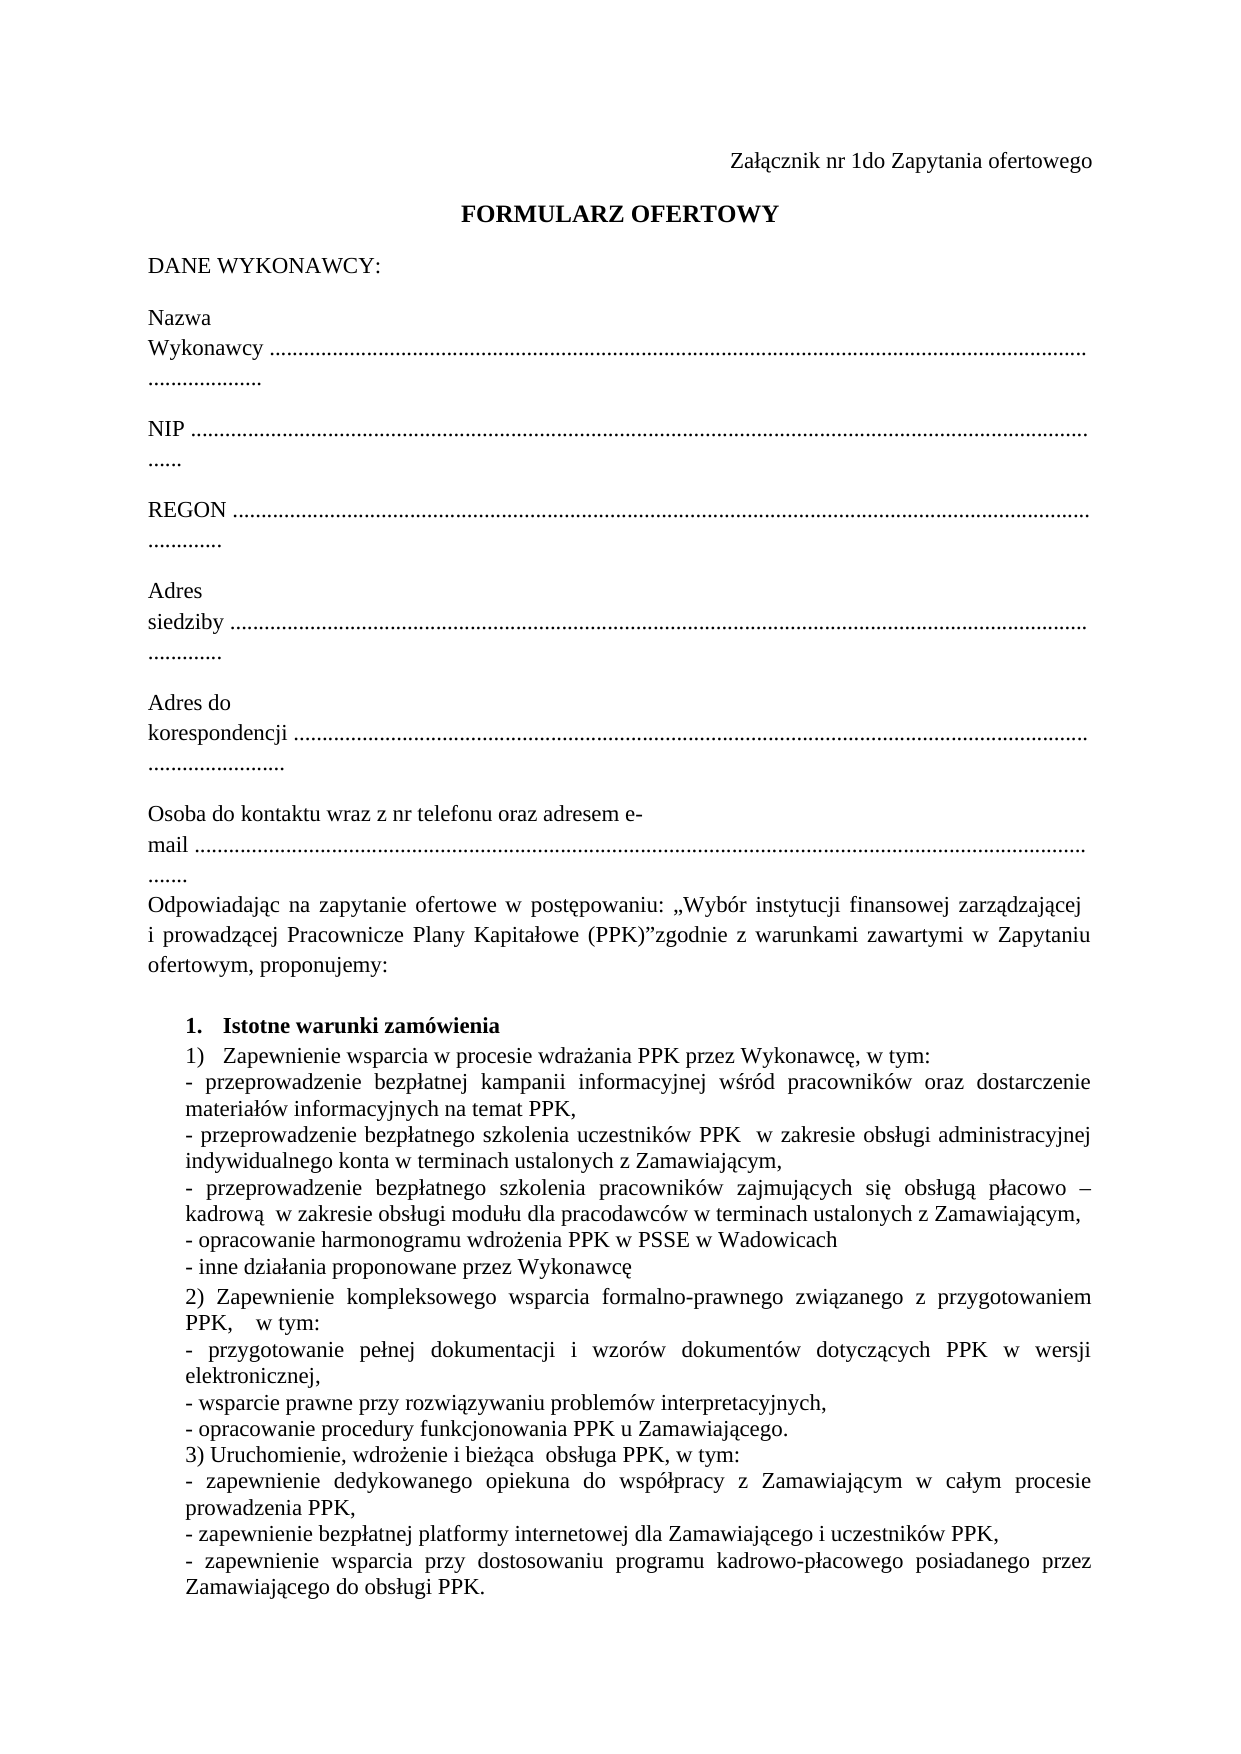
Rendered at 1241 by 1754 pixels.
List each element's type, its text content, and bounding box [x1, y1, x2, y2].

text Odpowiadając na zapytanie ofertowe w postępowaniu: „Wybór instytucji finansowej zarządzającej i prowadzącej Pracownicze Plany Kapitałowe (PPK)”zgodnie z warunkami zawartymi w Zapytaniu ofertowym, proponujemy: [148, 891, 1093, 978]
list Istotne warunki zamówienia [185, 1012, 1093, 1038]
text Nazwa Wykonawcy ................................................................................................................................................................... [148, 303, 1093, 390]
text Załącznik nr 1do Zapytania ofertowego [148, 148, 1093, 174]
text - przeprowadzenie bezpłatnego szkolenia uczestników PPK w zakresie obsługi administracyjnej indywidualnego konta w terminach ustalonych z Zamawiającym, [185, 1121, 1093, 1174]
text NIP ................................................................................................................................................................... [148, 415, 1093, 472]
text 3) Uruchomienie, wdrożenie i bieżąca obsługa PPK, w tym: [185, 1441, 1093, 1468]
list Zapewnienie wsparcia w procesie wdrażania PPK przez Wykonawcę, w tym: [185, 1042, 1093, 1068]
text Adres siedziby ................................................................................................................................................................... [148, 577, 1093, 664]
text 2) Zapewnienie kompleksowego wsparcia formalno-prawnego związanego z przygotowaniem PPK, w tym: [185, 1283, 1093, 1336]
text DANE WYKONAWCY: [148, 252, 1093, 279]
text - zapewnienie wsparcia przy dostosowaniu programu kadrowo-płacowego posiadanego przez Zamawiającego do obsługi PPK. [185, 1547, 1093, 1599]
text Osoba do kontaktu wraz z nr telefonu oraz adresem e-mail ................................................................................................................................................................... [148, 800, 1093, 887]
text REGON ................................................................................................................................................................... [148, 496, 1093, 553]
text - przeprowadzenie bezpłatnej kampanii informacyjnej wśród pracowników oraz dostarczenie materiałów informacyjnych na temat PPK, [185, 1068, 1093, 1121]
list - inne działania proponowane przez Wykonawcę [185, 1253, 1093, 1279]
text FORMULARZ OFERTOWY [148, 199, 1093, 227]
text - przygotowanie pełnej dokumentacji i wzorów dokumentów dotyczących PPK w wersji elektronicznej, [185, 1336, 1093, 1388]
text - zapewnienie bezpłatnej platformy internetowej dla Zamawiającego i uczestników PPK, [185, 1520, 1093, 1547]
text Adres do korespondencji ................................................................................................................................................................... [148, 689, 1093, 776]
text - opracowanie procedury funkcjonowania PPK u Zamawiającego. [185, 1415, 1093, 1441]
text - zapewnienie dedykowanego opiekuna do współpracy z Zamawiającym w całym procesie prowadzenia PPK, [185, 1468, 1093, 1520]
text - wsparcie prawne przy rozwiązywaniu problemów interpretacyjnych, [185, 1388, 1093, 1415]
text - opracowanie harmonogramu wdrożenia PPK w PSSE w Wadowicach [185, 1227, 1093, 1253]
text - przeprowadzenie bezpłatnego szkolenia pracowników zajmujących się obsługą płacowo – kadrową w zakresie obsługi modułu dla pracodawców w terminach ustalonych z Zamawiającym, [185, 1174, 1093, 1227]
